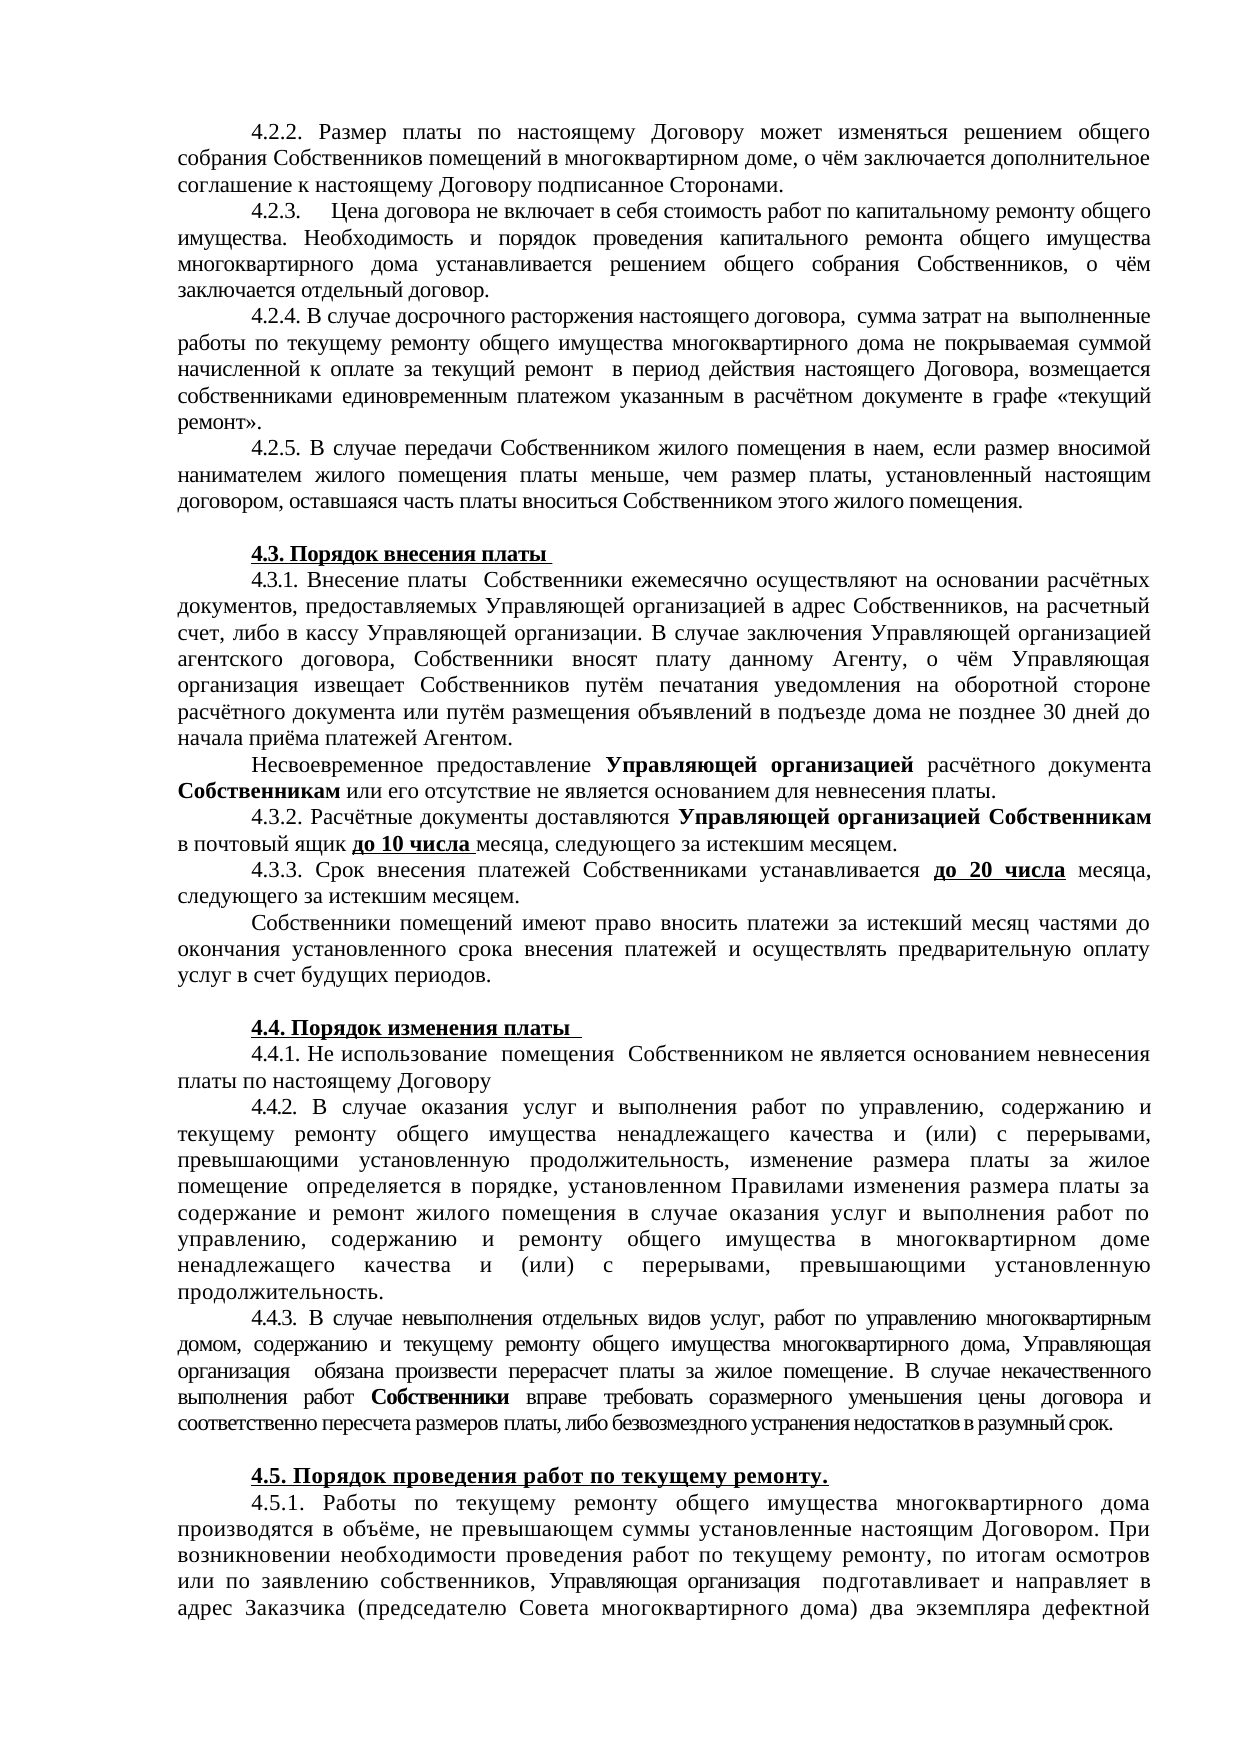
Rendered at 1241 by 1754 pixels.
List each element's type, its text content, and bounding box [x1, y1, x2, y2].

text 4.5. Порядок проведения работ по текущему ремонту. [177, 1462, 1152, 1488]
text 4.4.2. В случае оказания услуг и выполнения работ по управлению, содержанию и текущему ремонту общего имущества ненадлежащего качества и (или) с перерывами, превышающими установленную продолжительность, изменение размера платы за жилое помещение определяется в порядке, установленном Правилами изменения размера платы за содержание и ремонт жилого помещения в случае оказания услуг и выполнения работ по управлению, содержанию и ремонту общего имущества в многоквартирном доме ненадлежащего качества и (или) с перерывами, превышающими установленную продолжительность. [177, 1093, 1152, 1304]
text 4.3.2. Расчётные документы доставляются Управляющей организацией Собственникам в почтовый ящик до 10 числа месяца, следующего за истекшим месяцем. [177, 803, 1152, 856]
text 4.2.5. В случае передачи Собственником жилого помещения в наем, если размер вносимой нанимателем жилого помещения платы меньше, чем размер платы, установленный настоящим договором, оставшаяся часть платы вноситься Собственником этого жилого помещения. [177, 434, 1152, 513]
text Собственники помещений имеют право вносить платежи за истекший месяц частями до окончания установленного срока внесения платежей и осуществлять предварительную оплату услуг в счет будущих периодов. [177, 909, 1152, 988]
text 4.4.1. Не использование помещения Собственником не является основанием невнесения платы по настоящему Договору [177, 1041, 1152, 1093]
text 4.4. Порядок изменения платы [177, 1014, 1152, 1041]
text 4.2.4. В случае досрочного расторжения настоящего договора, сумма затрат на выполненные работы по текущему ремонту общего имущества многоквартирного дома не покрываемая суммой начисленной к оплате за текущий ремонт в период действия настоящего Договора, возмещается собственниками единовременным платежом указанным в расчётном документе в графе «текущий ремонт». [177, 303, 1152, 434]
text 4.3. Порядок внесения платы [177, 540, 1152, 566]
text Несвоевременное предоставление Управляющей организацией расчётного документа Собственникам или его отсутствие не является основанием для невнесения платы. [177, 751, 1152, 803]
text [177, 1488, 1152, 1620]
text 4.3.3. Срок внесения платежей Собственниками устанавливается до 20 числа месяца, следующего за истекшим месяцем. [177, 856, 1152, 909]
text 4.2.2. Размер платы по настоящему Договору может изменяться решением общего собрания Собственников помещений в многоквартирном доме, о чём заключается дополнительное соглашение к настоящему Договору подписанное Сторонами. [177, 118, 1152, 197]
text 4.4.3. В случае невыполнения отдельных видов услуг, работ по управлению многоквартирным домом, содержанию и текущему ремонту общего имущества многоквартирного дома, Управляющая организация обязана произвести перерасчет платы за жилое помещение. В случае некачественного выполнения работ Собственники вправе требовать соразмерного уменьшения цены договора и соответственно пересчета размеров платы, либо безвозмездного устранения недостатков в разумный срок. [177, 1304, 1152, 1436]
text 4.3.1. Внесение платы Собственники ежемесячно осуществляют на основании расчётных документов, предоставляемых Управляющей организацией в адрес Собственников, на расчетный счет, либо в кассу Управляющей организации. В случае заключения Управляющей организацией агентского договора, Собственники вносят плату данному Агенту, о чём Управляющая организация извещает Собственников путём печатания уведомления на оборотной стороне расчётного документа или путём размещения объявлений в подъезде дома не позднее 30 дней до начала приёма платежей Агентом. [177, 566, 1152, 751]
text 4.2.3. Цена договора не включает в себя стоимость работ по капитальному ремонту общего имущества. Необходимость и порядок проведения капитального ремонта общего имущества многоквартирного дома устанавливается решением общего собрания Собственников, о чём заключается отдельный договор. [177, 197, 1152, 303]
